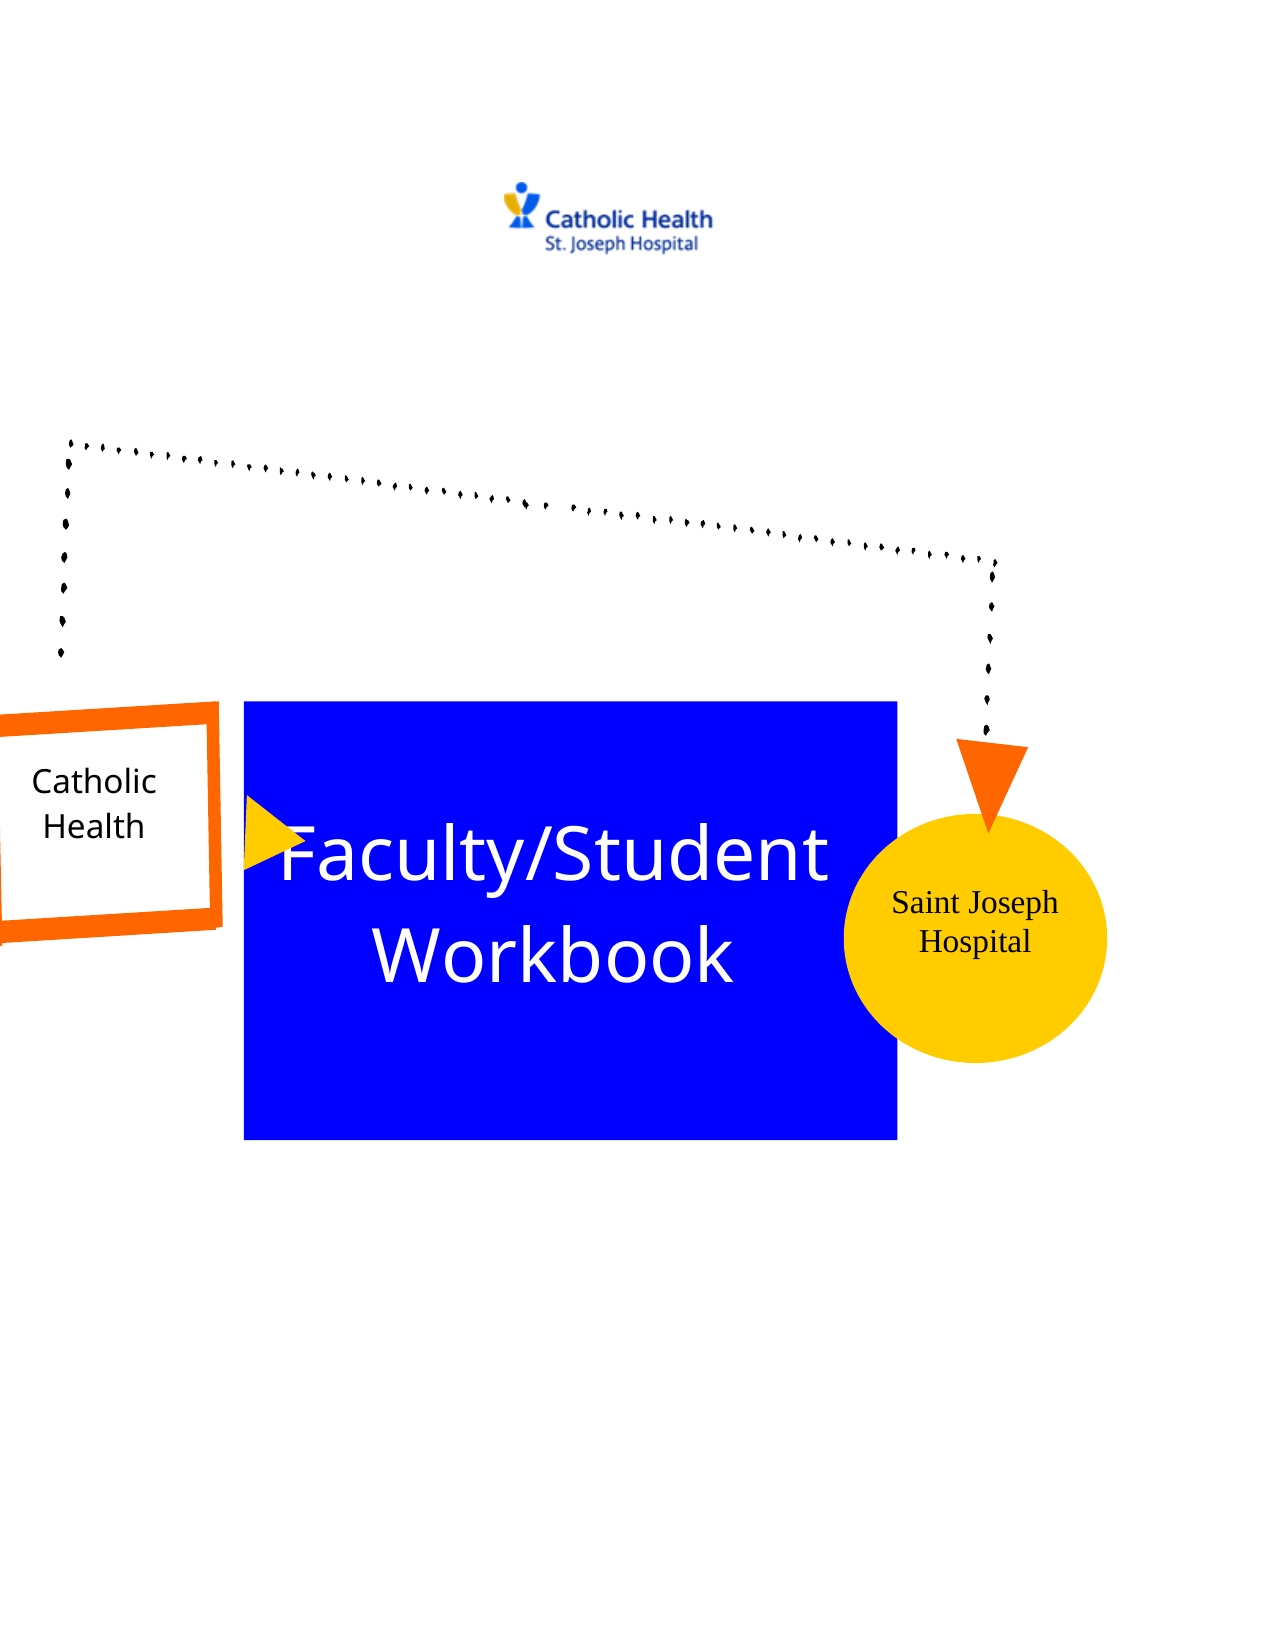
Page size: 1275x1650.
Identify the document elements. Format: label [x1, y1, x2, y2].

picture [503, 182, 772, 300]
